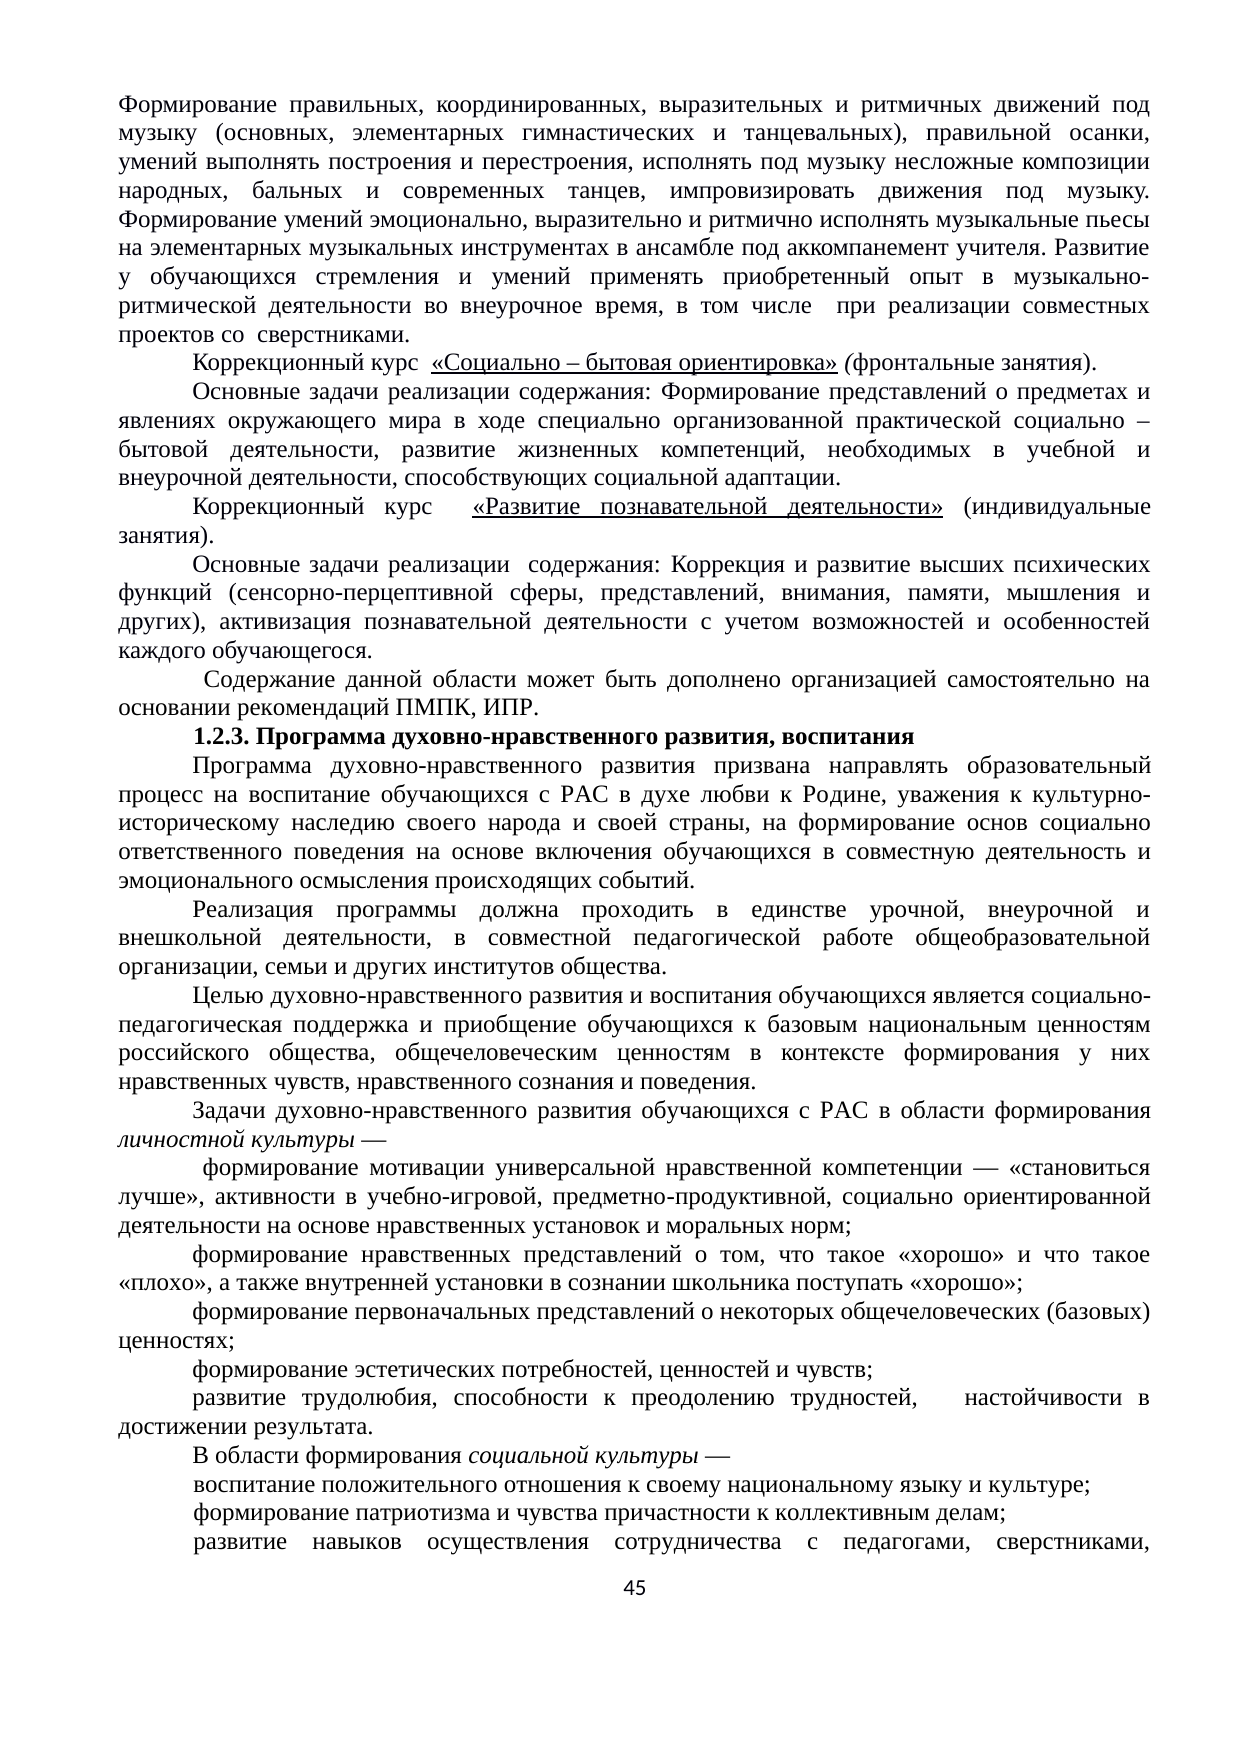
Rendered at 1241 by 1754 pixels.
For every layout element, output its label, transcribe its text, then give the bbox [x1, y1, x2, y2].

text Содержание данной области может быть дополнено организацией самостоятельно на основании рекомендаций ПМПК, ИПР. [118, 664, 1151, 721]
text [118, 1526, 1151, 1555]
text воспитание положительного отношения к своему национальному языку и культуре; [118, 1469, 1151, 1497]
text Основные задачи реализации содержания: Коррекция и развитие высших психических функций (сенсорно-перцептивной сферы, представлений, внимания, памяти, мышления и других), активизация познавательной деятельности с учетом возможностей и особенностей каждого обучающегося. [118, 549, 1151, 664]
text формирование патриотизма и чувства причастности к коллективным делам; [118, 1497, 1151, 1526]
text Коррекционный курс «Социально – бытовая ориентировка» (фронтальные занятия). [118, 347, 1151, 376]
text формирование мотивации универсальной нравственной компетенции — «становиться лучше», активности в учебно-игровой, предметно-продуктивной, социально ориентированной деятельности на основе нравственных установок и моральных норм; [118, 1152, 1151, 1239]
text формирование нравственных представлений о том, что такое «хорошо» и что такое «плохо», а также внутренней установки в сознании школьника поступать «хорошо»; [118, 1239, 1151, 1296]
text Целью духовно-нравственного развития и воспитания обучающихся является социально-педагогическая поддержка и приобщение обучающихся к базовым национальным ценностям российского общества, общечеловеческим ценностям в контексте формирования у них нравственных чувств, нравственного сознания и поведения. [118, 980, 1151, 1095]
text Реализация программы должна проходить в единстве урочной, внеурочной и внешкольной деятельности, в совместной педагогической работе общеобразовательной организации, семьи и других институтов общества. [118, 894, 1151, 980]
text Основные задачи реализации содержания: Формирование представлений о предметах и явлениях окружающего мира в ходе специально организованной практической социально – бытовой деятельности, развитие жизненных компетенций, необходимых в учебной и внеурочной деятельности, способствующих социальной адаптации. [118, 376, 1151, 491]
text Программа духовно-нравственного развития призвана направлять образовательный процесс на воспитание обучающихся с РАС в духе любви к Родине, уважения к культурно-историческому наследию своего народа и своей страны, на формирование основ социально ответственного поведения на основе включения обучающихся в совместную деятельность и эмоционального осмысления происходящих событий. [118, 750, 1151, 894]
text формирование эстетических потребностей, ценностей и чувств; [118, 1354, 1151, 1382]
text Задачи духовно-нравственного развития обучающихся с РАС в области формирования личностной культуры ― [118, 1095, 1151, 1152]
text Коррекционный курс «Развитие познавательной деятельности» (индивидуальные занятия). [118, 491, 1151, 549]
text формирование первоначальных представлений о некоторых общечеловеческих (базовых) ценностях; [118, 1296, 1151, 1354]
text развитие трудолюбия, способности к преодолению трудностей, настойчивости в достижении результата. [118, 1382, 1151, 1440]
text 1.2.3. Программа духовно-нравственного развития, воспитания [118, 721, 1151, 750]
text В области формирования социальной культуры ― [118, 1440, 1151, 1469]
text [118, 89, 1151, 347]
